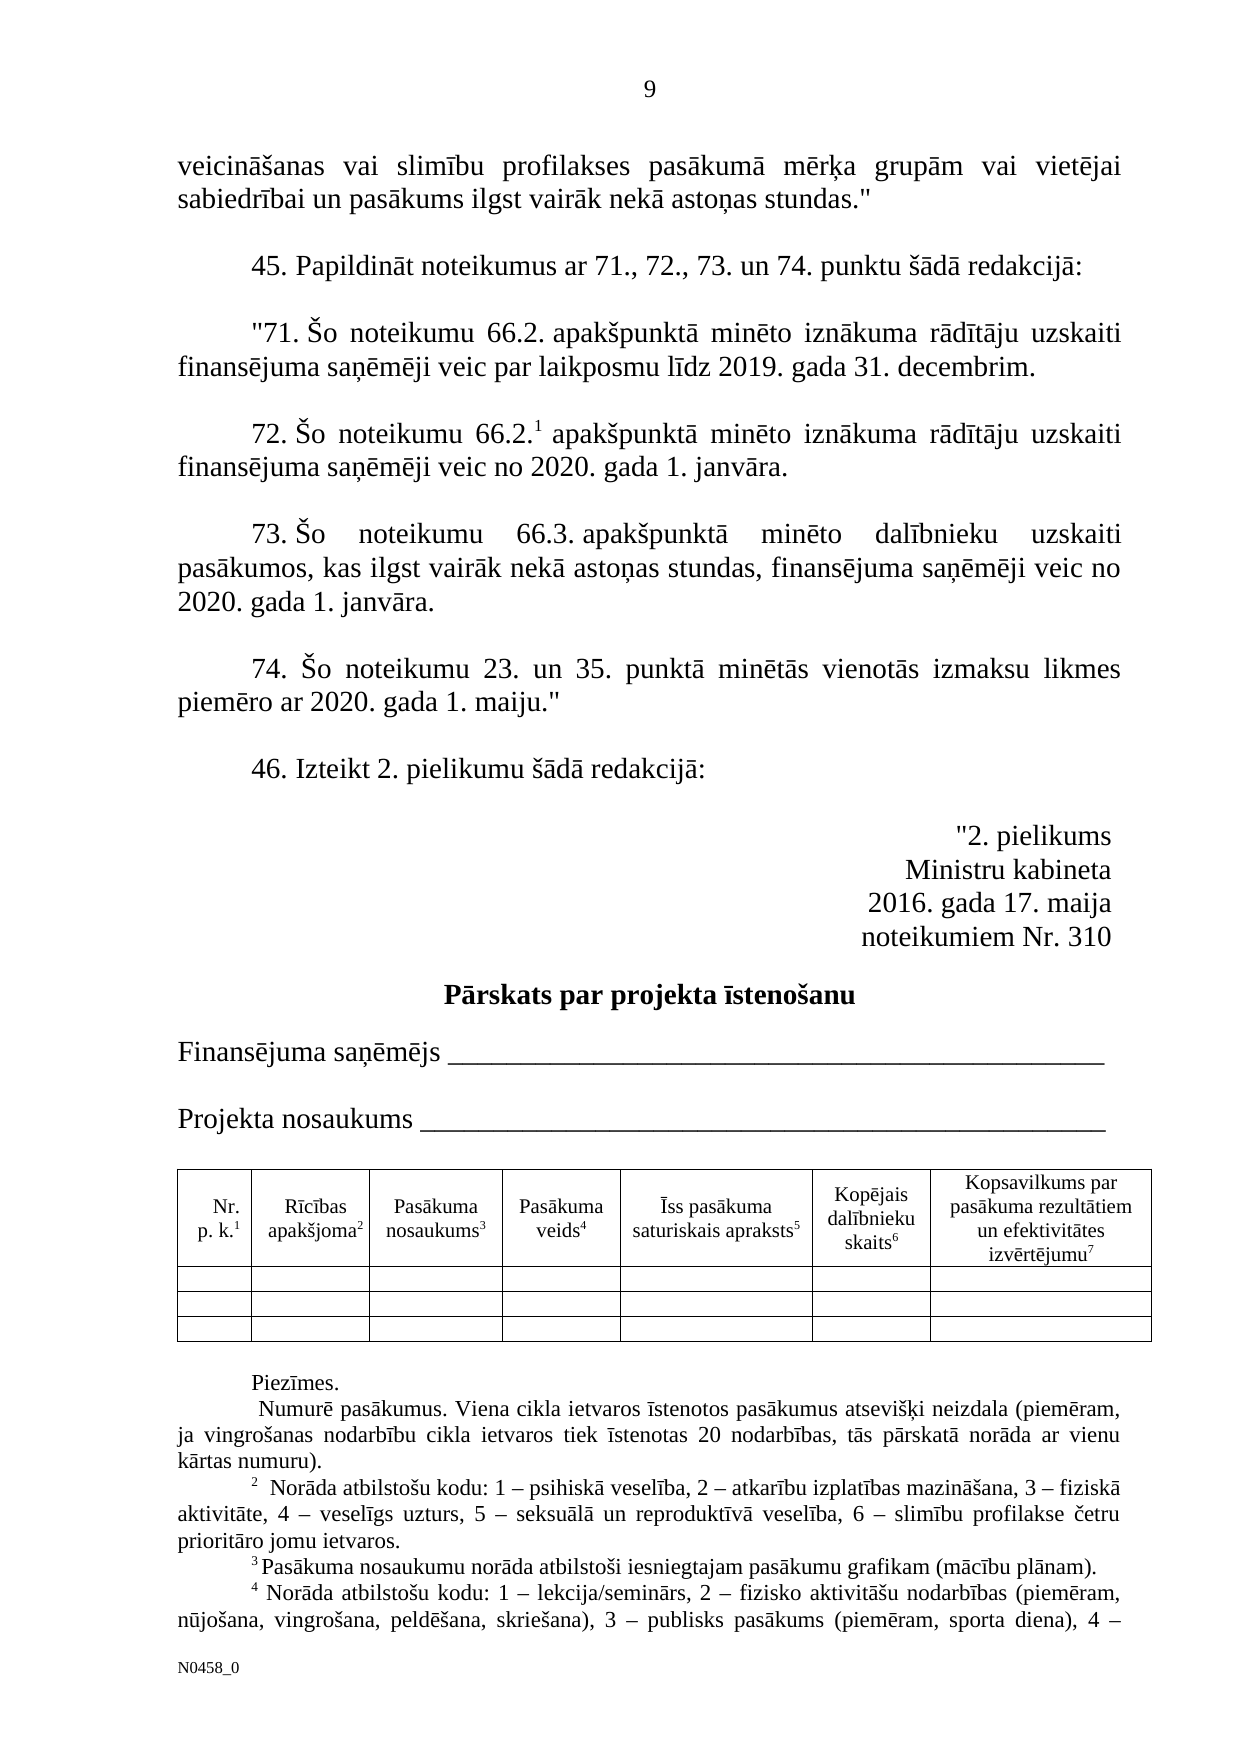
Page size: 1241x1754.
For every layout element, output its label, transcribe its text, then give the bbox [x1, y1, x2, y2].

text 72. Šo noteikumu 66.2.1 apakšpunktā minēto iznākuma rādītāju uzskaiti finansējuma saņēmēji veic no 2020. gada 1. janvāra. [177, 416, 1122, 483]
text 73. Šo noteikumu 66.3. apakšpunktā minēto dalībnieku uzskaiti pasākumos, kas ilgst vairāk nekā astoņas stundas, finansējuma saņēmēji veic no 2020. gada 1. janvāra. [177, 517, 1122, 617]
text Finansējuma saņēmējs _____________________________________________ [177, 1034, 1111, 1068]
text Piezīmes. [177, 1368, 1122, 1395]
table_cell [813, 1267, 930, 1291]
text Ministru kabineta [177, 852, 1111, 886]
text 2 Norāda atbilstošu kodu: 1 – psihiskā veselība, 2 – atkarību izplatības mazināšana, 3 – fiziskā aktivitāte, 4 – veselīgs uzturs, 5 – seksuālā un reproduktīvā veselība, 6 – slimību profilakse četru prioritāro jomu ietvaros. [177, 1474, 1122, 1553]
table_header Pasākuma veids4 [503, 1170, 620, 1266]
list Papildināt noteikumus ar 71., 72., 73. un 74. punktu šādā redakcijā: [177, 248, 1122, 282]
table_cell [178, 1292, 251, 1316]
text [177, 1579, 1122, 1632]
table_cell [370, 1292, 502, 1316]
table_header Pasākuma nosaukums3 [370, 1170, 502, 1266]
text 2016. gada 17. maija [177, 886, 1111, 919]
table_cell [252, 1292, 369, 1316]
table_cell [621, 1317, 812, 1341]
table_cell [178, 1317, 251, 1341]
text "2. pielikums [177, 818, 1111, 852]
table_cell [503, 1317, 620, 1341]
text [177, 148, 1122, 215]
table_cell [931, 1267, 1151, 1291]
list Izteikt 2. pielikumu šādā redakcijā: [177, 751, 1122, 785]
table_cell [621, 1292, 812, 1316]
table_cell [931, 1317, 1151, 1341]
text Numurē pasākumus. Viena cikla ietvaros īstenotos pasākumus atsevišķi neizdala (piemēram, ja vingrošanas nodarbību cikla ietvaros tiek īstenotas 20 nodarbības, tās pārskatā norāda ar vienu kārtas numuru). [177, 1395, 1122, 1474]
table_cell [252, 1267, 369, 1291]
table_header Īss pasākuma saturiskais apraksts5 [621, 1170, 812, 1266]
table_cell [178, 1267, 251, 1291]
text Pārskats par projekta īstenošanu [177, 977, 1122, 1010]
text Projekta nosaukums _______________________________________________ [177, 1101, 1111, 1135]
table_cell [813, 1317, 930, 1341]
table_cell [621, 1267, 812, 1291]
table_cell [503, 1267, 620, 1291]
text 74. Šo noteikumu 23. un 35. punktā minētās vienotās izmaksu likmes piemēro ar 2020. gada 1. maiju." [177, 651, 1122, 718]
table_header Kopsavilkums par pasākuma rezultātiem un efektivitātes izvērtējumu7 [931, 1170, 1151, 1266]
table_header Kopējais dalībnieku skaits6 [813, 1170, 930, 1266]
table_cell [252, 1317, 369, 1341]
text 3 Pasākuma nosaukumu norāda atbilstoši iesniegtajam pasākumu grafikam (mācību plānam). [177, 1553, 1122, 1579]
table_cell [370, 1267, 502, 1291]
table_cell [813, 1292, 930, 1316]
text noteikumiem Nr. 310 [177, 919, 1111, 953]
table_cell [503, 1292, 620, 1316]
table_cell [931, 1292, 1151, 1316]
table_header Rīcības apakšjoma2 [252, 1170, 369, 1266]
table_cell [370, 1317, 502, 1341]
list "71. Šo noteikumu 66.2. apakšpunktā minēto iznākuma rādītāju uzskaiti finansējuma saņēmēji veic par laikposmu līdz 2019. gada 31. decembrim. [177, 315, 1122, 382]
table_header Nr. p. k.1 [178, 1170, 251, 1266]
